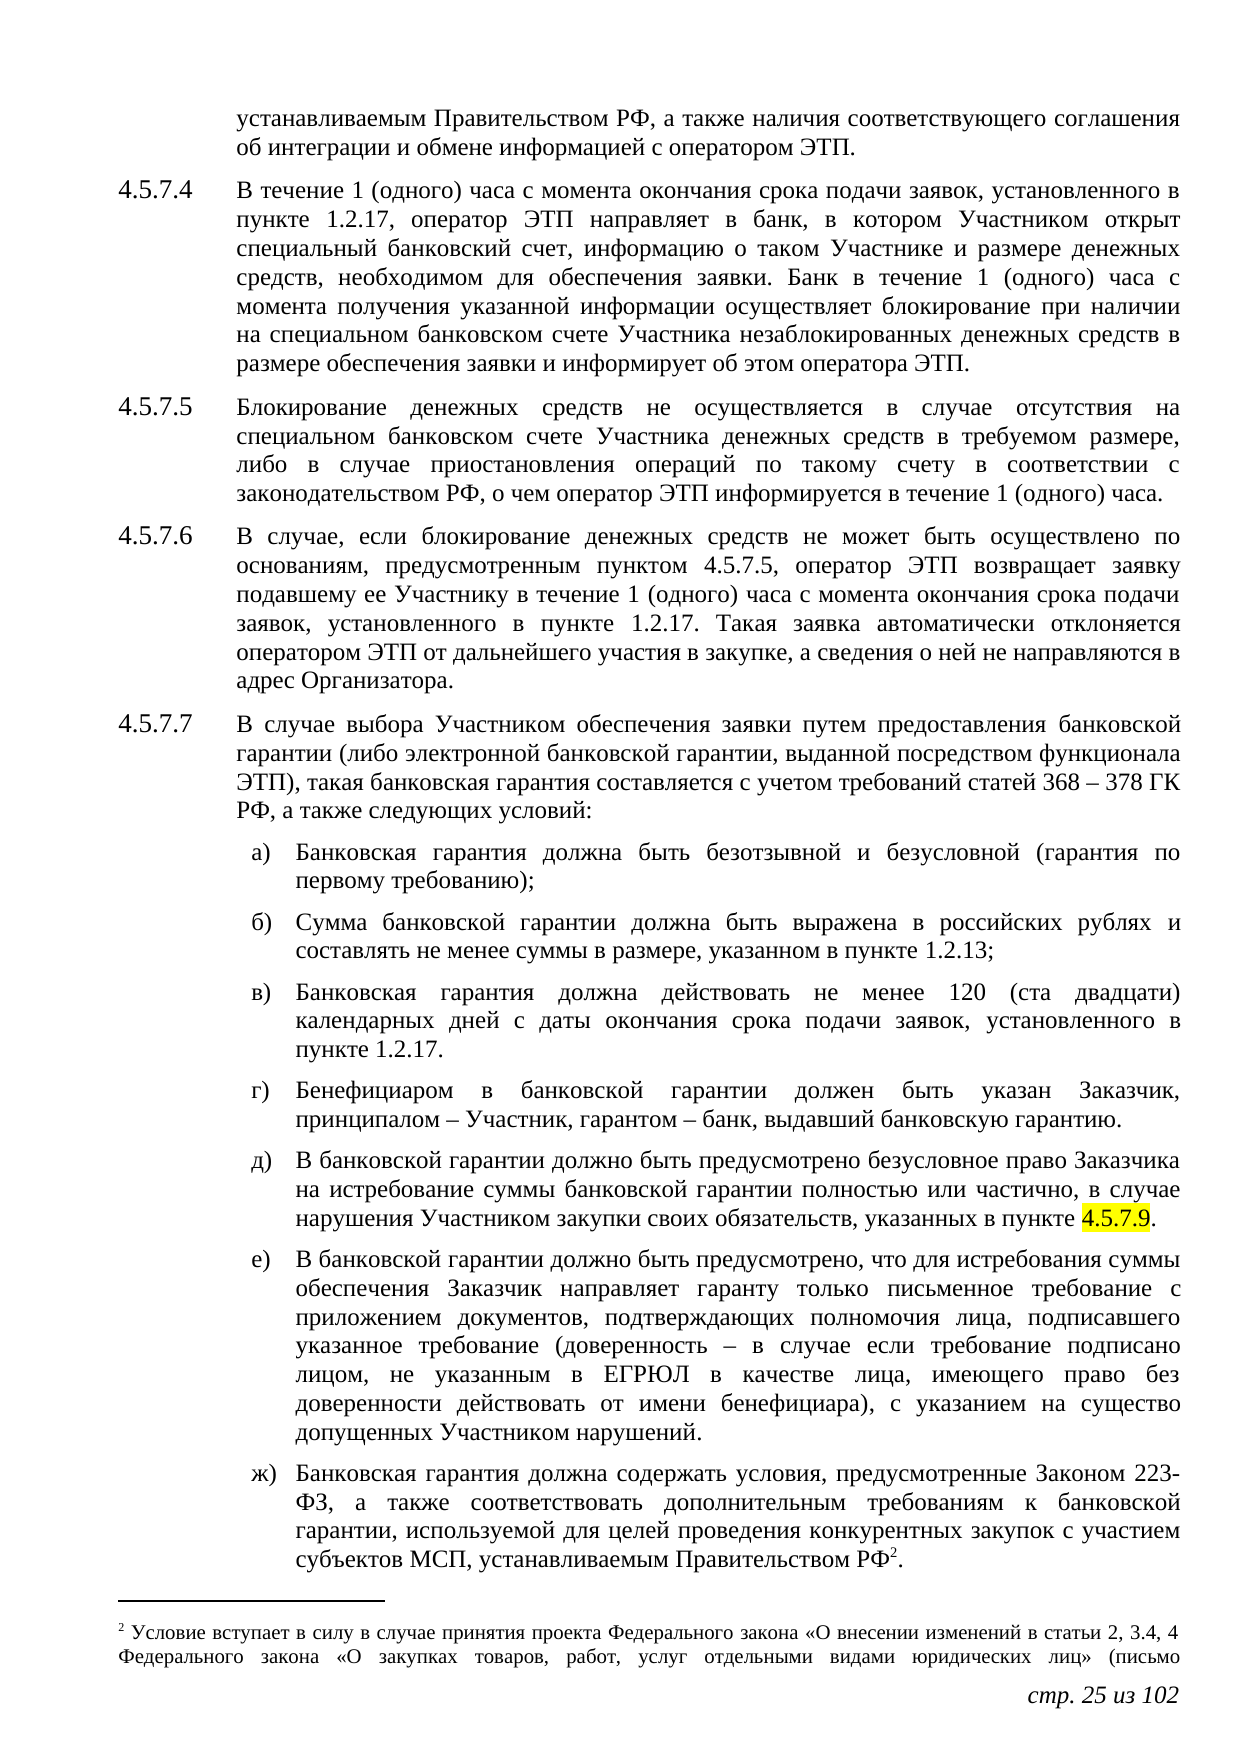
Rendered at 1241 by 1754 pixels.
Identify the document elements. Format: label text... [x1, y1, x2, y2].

text Блокирование денежных средств не осуществляется в случае отсутствия на специальном банковском счете Участника денежных средств в требуемом размере, либо в случае приостановления операций по такому счету в соответствии с законодательством РФ, о чем оператор ЭТП информируется в течение 1 (одного) часа. [118, 389, 1181, 507]
text Банковская гарантия должна действовать не менее 120 (ста двадцати) календарных дней с даты окончания срока подачи заявок, установленного в пункте 1.2.17. [251, 977, 1181, 1063]
text В случае выбора Участником обеспечения заявки путем предоставления банковской гарантии (либо электронной банковской гарантии, выданной посредством функционала ЭТП), такая банковская гарантия составляется с учетом требований статей 368 – 378 ГК РФ, а также следующих условий: [118, 707, 1181, 824]
text В банковской гарантии должно быть предусмотрено безусловное право Заказчика на истребование суммы банковской гарантии полностью или частично, в случае нарушения Участником закупки своих обязательств, указанных в пункте 4.5.7.9. [251, 1146, 1181, 1232]
text Банковская гарантия должна быть безотзывной и безусловной (гарантия по первому требованию); [251, 837, 1181, 894]
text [118, 103, 1181, 161]
text В банковской гарантии должно быть предусмотрено, что для истребования суммы обеспечения Заказчик направляет гаранту только письменное требование с приложением документов, подтверждающих полномочия лица, подписавшего указанное требование (доверенность – в случае если требование подписано лицом, не указанным в ЕГРЮЛ в качестве лица, имеющего право без доверенности действовать от имени бенефициара), с указанием на существо допущенных Участником нарушений. [251, 1244, 1181, 1446]
text Сумма банковской гарантии должна быть выражена в российских рублях и составлять не менее суммы в размере, указанном в пункте 1.2.13; [251, 907, 1181, 964]
text В течение 1 (одного) часа с момента окончания срока подачи заявок, установленного в пункте 1.2.17, оператор ЭТП направляет в банк, в котором Участником открыт специальный банковский счет, информацию о таком Участнике и размере денежных средств, необходимом для обеспечения заявки. Банк в течение 1 (одного) часа с момента получения указанной информации осуществляет блокирование при наличии на специальном банковском счете Участника незаблокированных денежных средств в размере обеспечения заявки и информирует об этом оператора ЭТП. [118, 173, 1181, 377]
text Бенефициаром в банковской гарантии должен быть указан Заказчик, принципалом – Участник, гарантом – банк, выдавший банковскую гарантию. [251, 1076, 1181, 1133]
text Банковская гарантия должна содержать условия, предусмотренные Законом 223-ФЗ, а также соответствовать дополнительным требованиям к банковской гарантии, используемой для целей проведения конкурентных закупок с участием субъектов МСП, устанавливаемым Правительством РФ. [251, 1458, 1181, 1573]
text В случае, если блокирование денежных средств не может быть осуществлено по основаниям, предусмотренным пунктом 4.5.7.5, оператор ЭТП возвращает заявку подавшему ее Участнику в течение 1 (одного) часа с момента окончания срока подачи заявок, установленного в пункте 1.2.17. Такая заявка автоматически отклоняется оператором ЭТП от дальнейшего участия в закупке, а сведения о ней не направляются в адрес Организатора. [118, 519, 1181, 694]
